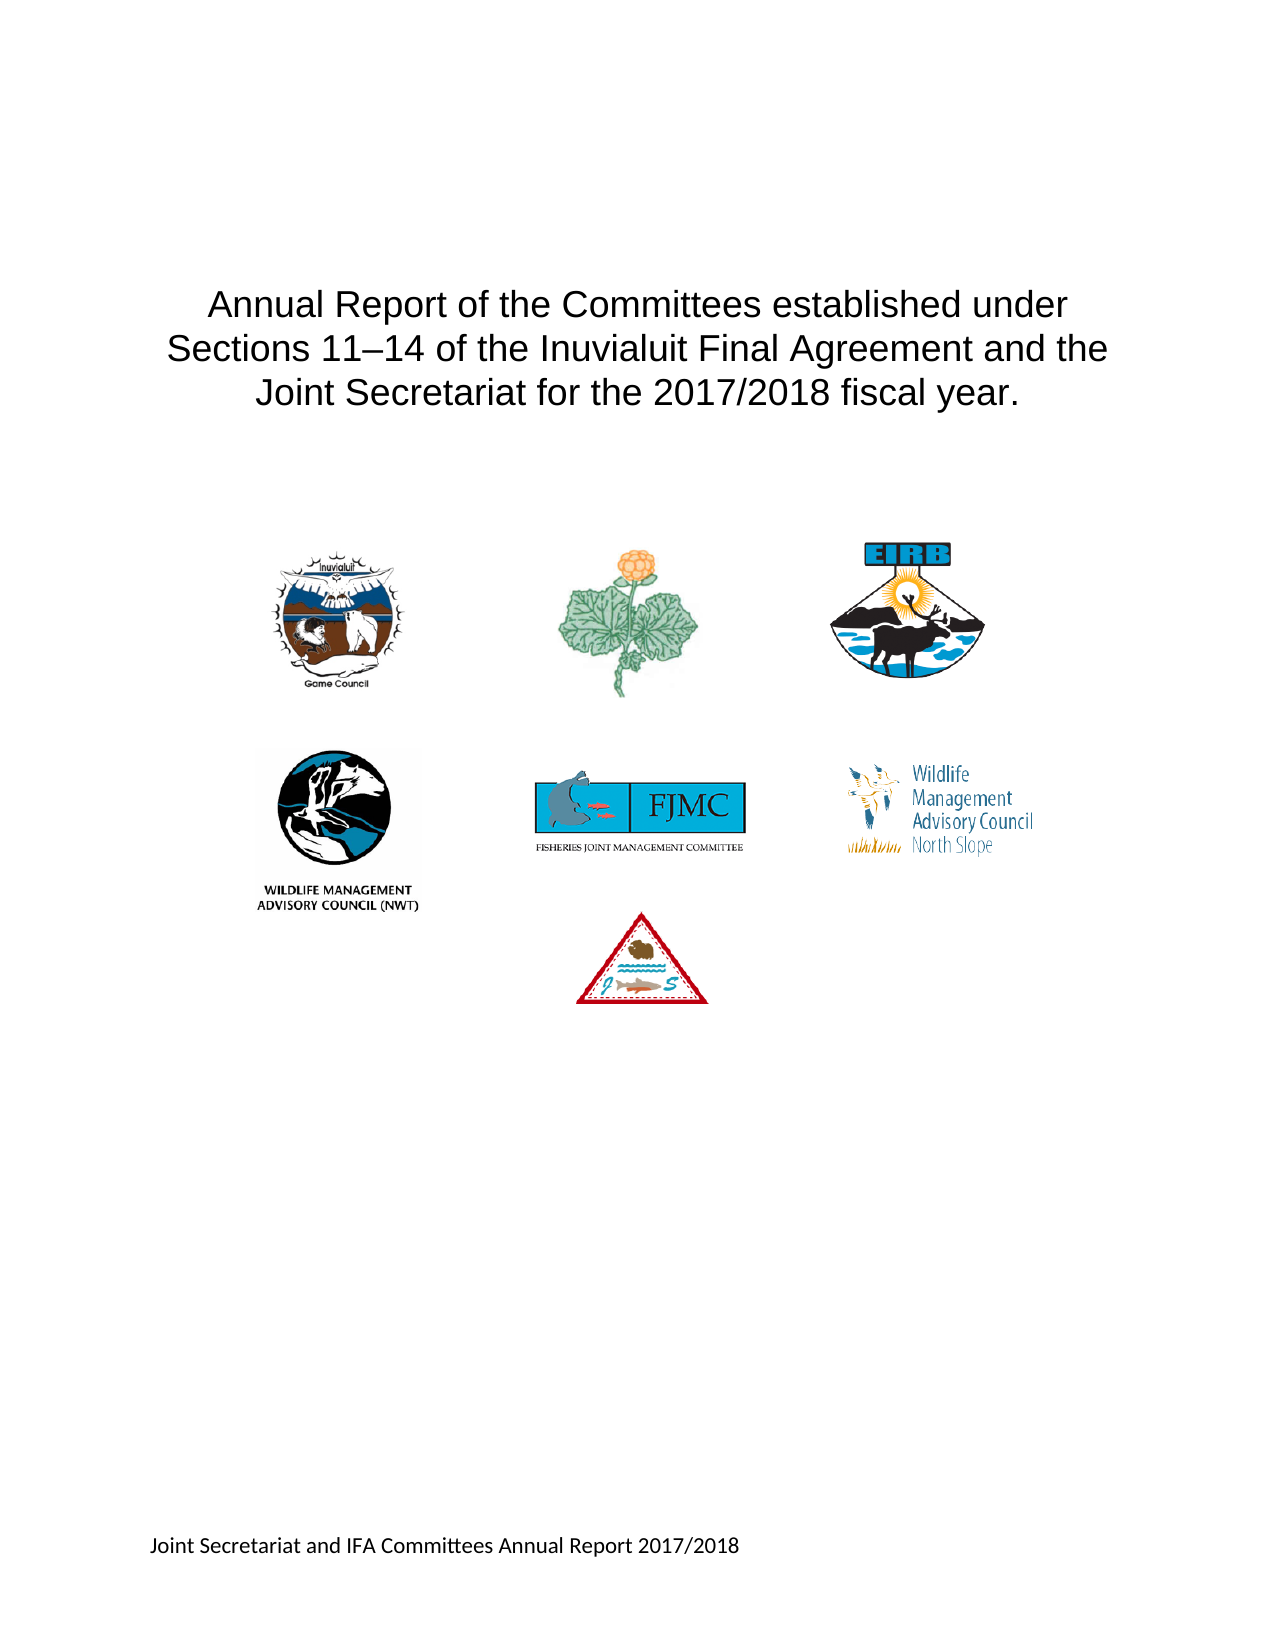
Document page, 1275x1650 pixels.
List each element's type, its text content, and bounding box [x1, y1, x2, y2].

picture [150, 522, 1113, 1004]
text Annual Report of the Committees established under Sections 11–14 of the Inuvialuit Final Agreement and the Joint Secretariat for the 2017/2018 fiscal year. [150, 282, 1125, 414]
